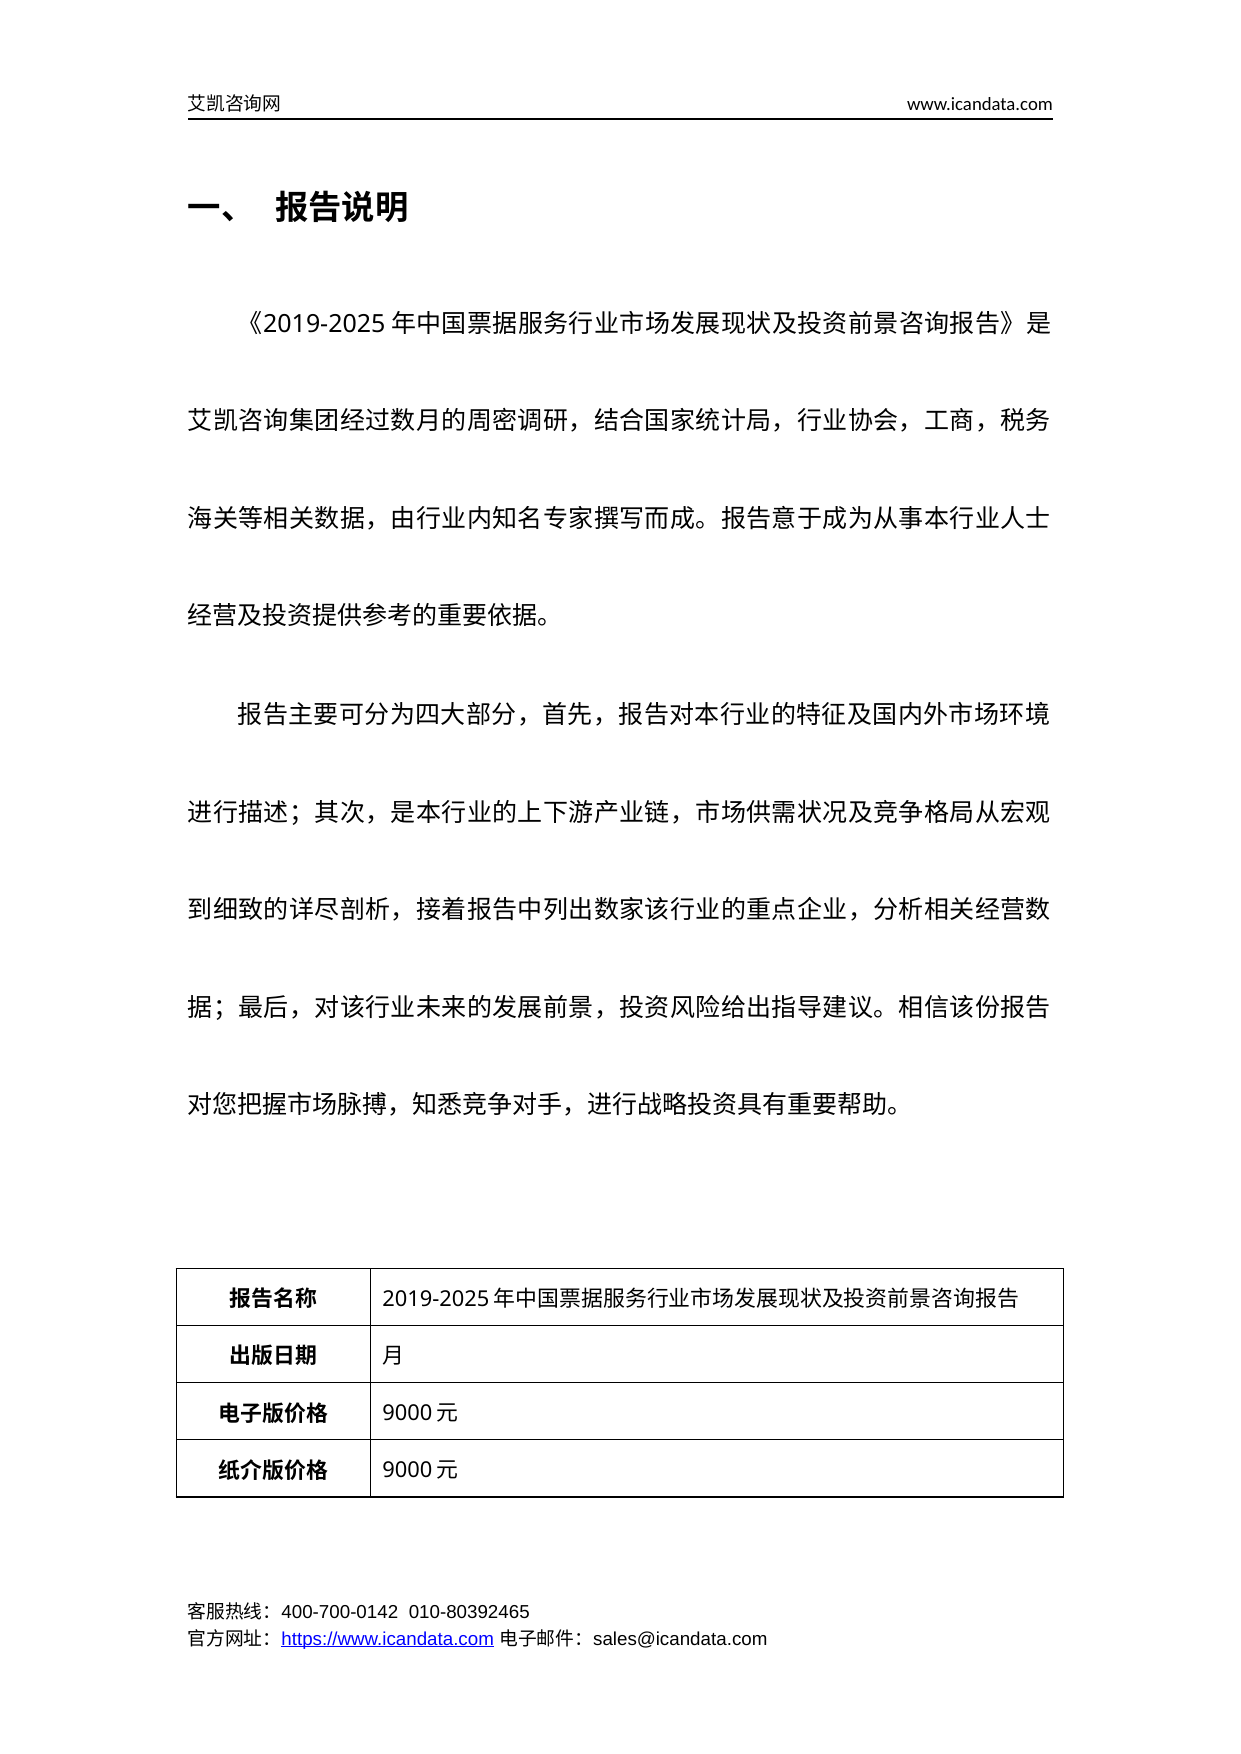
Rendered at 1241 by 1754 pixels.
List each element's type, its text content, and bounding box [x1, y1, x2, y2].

table_cell 出版日期 [177, 1326, 370, 1382]
table_header 2019-2025年中国票据服务行业市场发展现状及投资前景咨询报告 [371, 1269, 1063, 1325]
table_cell 9000元 [371, 1440, 1063, 1496]
text 《2019-2025年中国票据服务行业市场发展现状及投资前景咨询报告》是艾凯咨询集团经过数月的周密调研，结合国家统计局，行业协会，工商，税务海关等相关数据，由行业内知名专家撰写而成。报告意于成为从事本行业人士经营及投资提供参考的重要依据。 [187, 289, 1053, 646]
table_cell 纸介版价格 [177, 1440, 370, 1496]
table_cell 月 [371, 1326, 1063, 1382]
table_cell 9000元 [371, 1383, 1063, 1439]
text 报告主要可分为四大部分，首先，报告对本行业的特征及国内外市场环境进行描述；其次，是本行业的上下游产业链，市场供需状况及竞争格局从宏观到细致的详尽剖析，接着报告中列出数家该行业的重点企业，分析相关经营数据；最后，对该行业未来的发展前景，投资风险给出指导建议。相信该份报告对您把握市场脉搏，知悉竞争对手，进行战略投资具有重要帮助。 [187, 681, 1053, 1136]
subtitle 报告说明 [187, 172, 1053, 237]
table_header 报告名称 [177, 1269, 370, 1325]
table_cell 电子版价格 [177, 1383, 370, 1439]
